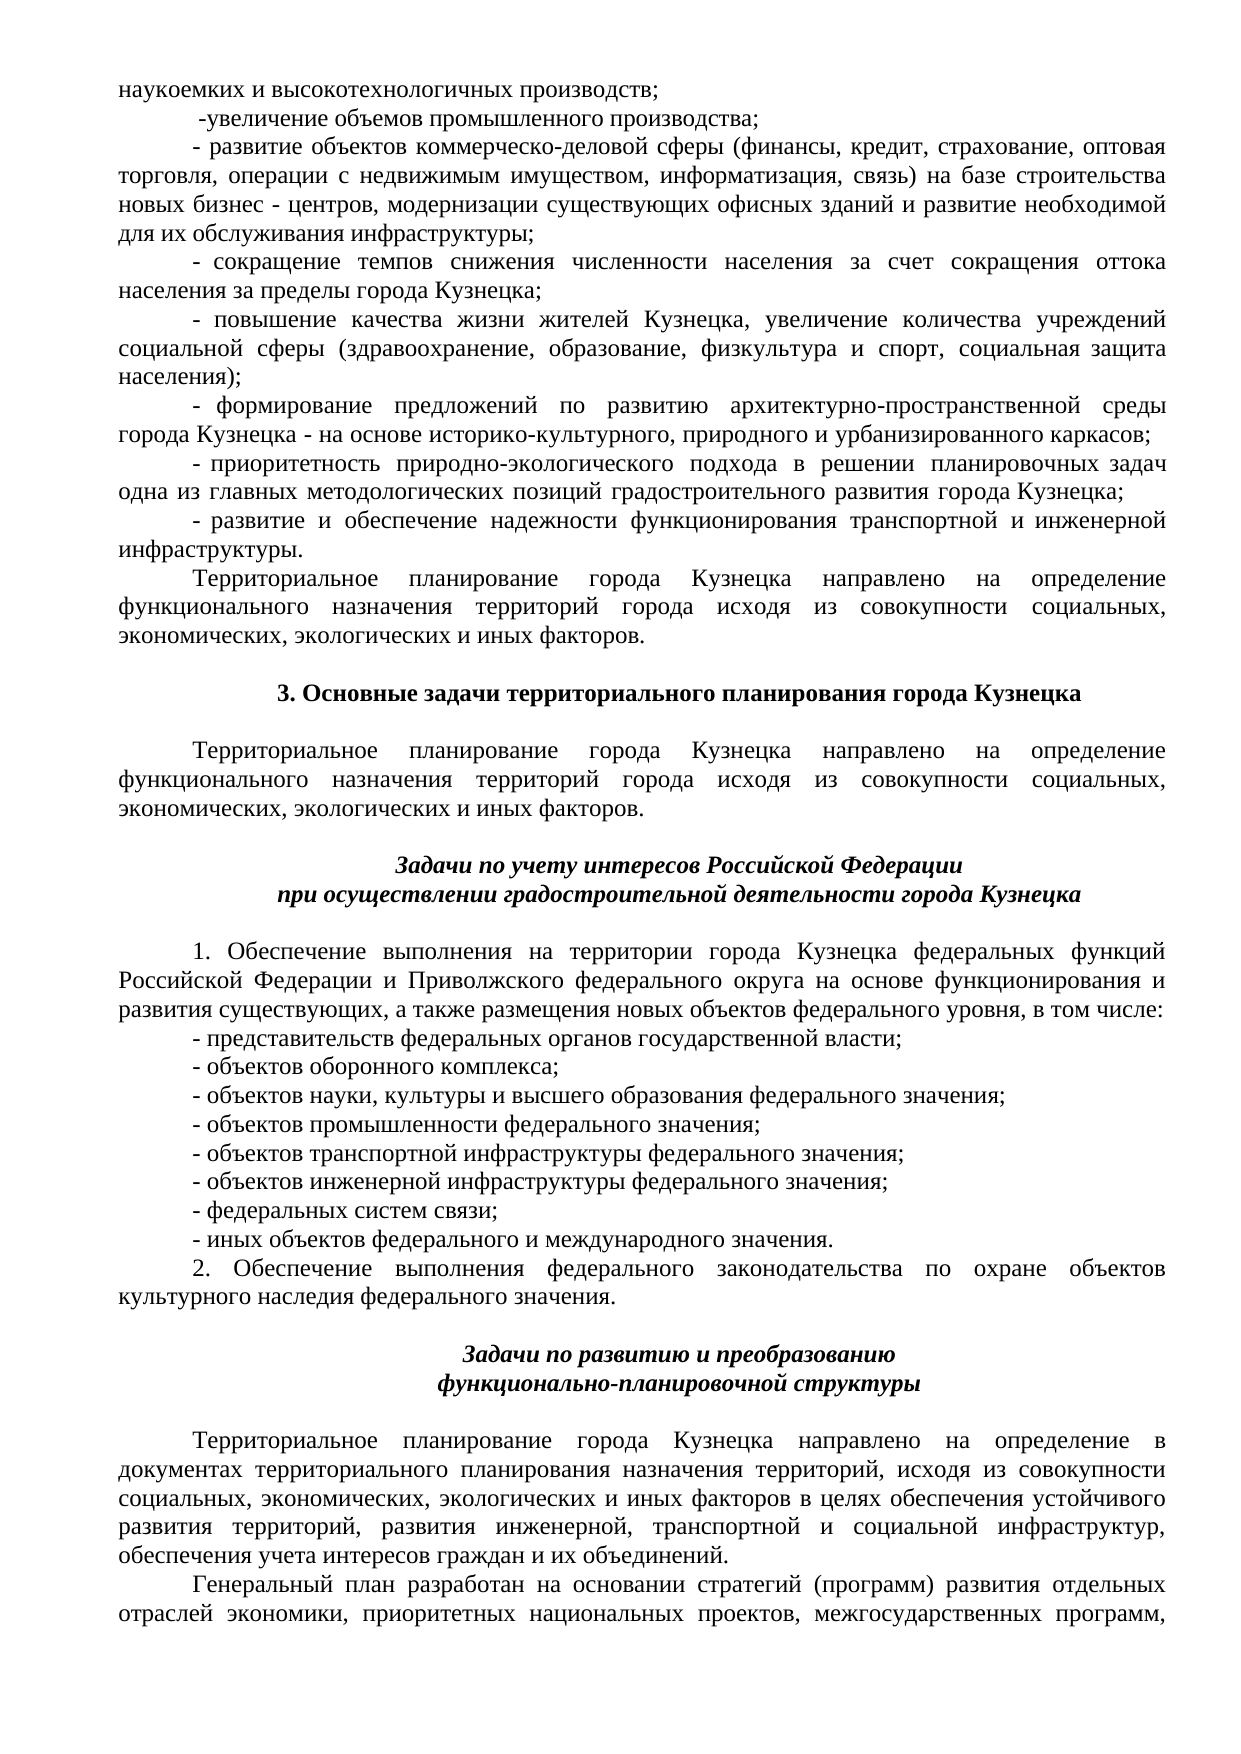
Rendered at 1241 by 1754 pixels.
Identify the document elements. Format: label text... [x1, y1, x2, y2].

text функционально-планировочной структуры [118, 1368, 1167, 1396]
text 3. Основные задачи территориального планирования города Кузнецка [118, 678, 1167, 706]
text Задачи по развитию и преобразованию [118, 1339, 1167, 1368]
text - повышение качества жизни жителей Кузнецка, увеличение количества учреждений социальной сферы (здравоохранение, образование, физкультура и спорт, социальная защита населения); [118, 304, 1167, 390]
text - объектов оборонного комплекса; [118, 1051, 1167, 1080]
text - представительств федеральных органов государственной власти; [118, 1023, 1167, 1051]
text Задачи по учету интересов Российской Федерации [118, 850, 1167, 879]
text 2. Обеспечение выполнения федерального законодательства по охране объектов культурного наследия федерального значения. [118, 1253, 1167, 1310]
text - федеральных систем связи; [118, 1195, 1167, 1224]
text - приоритетность природно-экологического подхода в решении планировочных задач одна из главных методологических позиций градостроительного развития города Кузнецка; [118, 448, 1167, 505]
text 1. Обеспечение выполнения на территории города Кузнецка федеральных функций Российской Федерации и Приволжского федерального округа на основе функционирования и развития существующих, а также размещения новых объектов федерального уровня, в том числе: [118, 936, 1167, 1023]
text - иных объектов федерального и международного значения. [118, 1224, 1167, 1253]
text Территориальное планирование города Кузнецка направлено на определение функционального назначения территорий города исходя из совокупности социальных, экономических, экологических и иных факторов. [118, 563, 1167, 649]
text - объектов промышленности федерального значения; [118, 1109, 1167, 1138]
text -увеличение объемов промышленного производства; [118, 103, 1167, 131]
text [118, 74, 1167, 103]
text - объектов инженерной инфраструктуры федерального значения; [118, 1166, 1167, 1195]
text Территориальное планирование города Кузнецка направлено на определение в документах территориального планирования назначения территорий, исходя из совокупности социальных, экономических, экологических и иных факторов в целях обеспечения устойчивого развития территорий, развития инженерной, транспортной и социальной инфраструктур, обеспечения учета интересов граждан и их объединений. [118, 1425, 1167, 1569]
text Территориальное планирование города Кузнецка направлено на определение функционального назначения территорий города исходя из совокупности социальных, экономических, экологических и иных факторов. [118, 735, 1167, 821]
text - развитие объектов коммерческо-деловой сферы (финансы, кредит, страхование, оптовая торговля, операции с недвижимым имуществом, информатизация, связь) на базе строительства новых бизнес - центров, модернизации существующих офисных зданий и развитие необходимой для их обслуживания инфраструктуры; [118, 131, 1167, 246]
text - формирование предложений по развитию архитектурно-пространственной среды города Кузнецка - на основе историко-культурного, природного и урбанизированного каркасов; [118, 390, 1167, 448]
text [118, 1569, 1167, 1626]
text - объектов науки, культуры и высшего образования федерального значения; [118, 1080, 1167, 1109]
text при осуществлении градостроительной деятельности города Кузнецка [118, 879, 1167, 908]
text - объектов транспортной инфраструктуры федерального значения; [118, 1138, 1167, 1166]
text - развитие и обеспечение надежности функционирования транспортной и инженерной инфраструктуры. [118, 505, 1167, 563]
text - сокращение темпов снижения численности населения за счет сокращения оттока населения за пределы города Кузнецка; [118, 246, 1167, 304]
